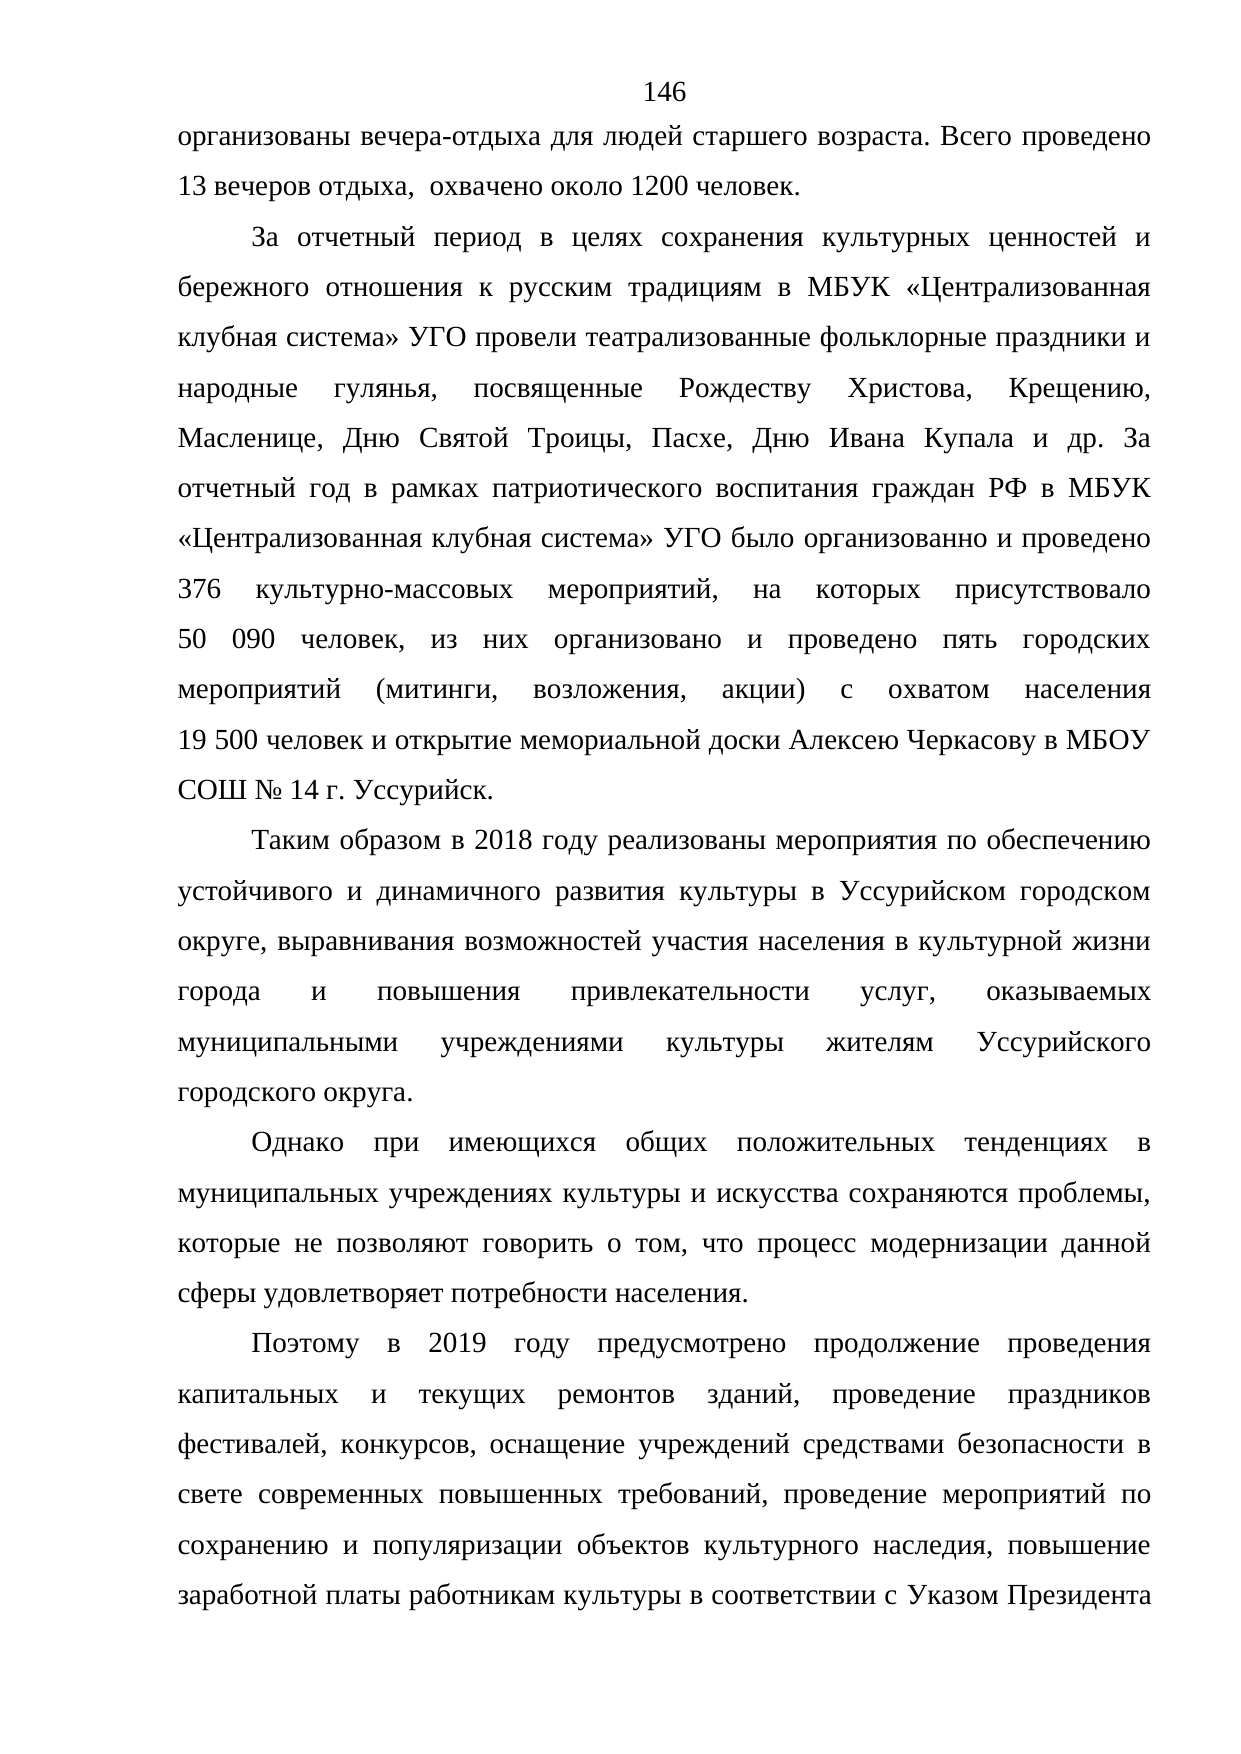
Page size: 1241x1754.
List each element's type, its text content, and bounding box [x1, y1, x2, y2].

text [177, 118, 1152, 202]
text Таким образом в 2018 году реализованы мероприятия по обеспечению устойчивого и динамичного развития культуры в Уссурийском городском округе, выравнивания возможностей участия населения в культурной жизни города и повышения привлекательности услуг, оказываемых муниципальными учреждениями культуры жителям Уссурийского городского округа. [177, 822, 1152, 1108]
text За отчетный период в целях сохранения культурных ценностей и бережного отношения к русским традициям в МБУК «Централизованная клубная система» УГО провели театрализованные фольклорные праздники и народные гулянья, посвященные Рождеству Христова, Крещению, Масленице, Дню Святой Троицы, Пасхе, Дню Ивана Купала и др. За отчетный год в рамках патриотического воспитания граждан РФ в МБУК «Централизованная клубная система» УГО было организованно и проведено 376 культурно-массовых мероприятий, на которых присутствовало 50 090 человек, из них организовано и проведено пять городских мероприятий (митинги, возложения, акции) с охватом населения 19 500 человек и открытие мемориальной доски Алексею Черкасову в МБОУ СОШ № 14 г. Уссурийск. [177, 219, 1152, 806]
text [177, 1326, 1152, 1611]
text Однако при имеющихся общих положительных тенденциях в муниципальных учреждениях культуры и искусства сохраняются проблемы, которые не позволяют говорить о том, что процесс модернизации данной сферы удовлетворяет потребности населения. [177, 1124, 1152, 1309]
